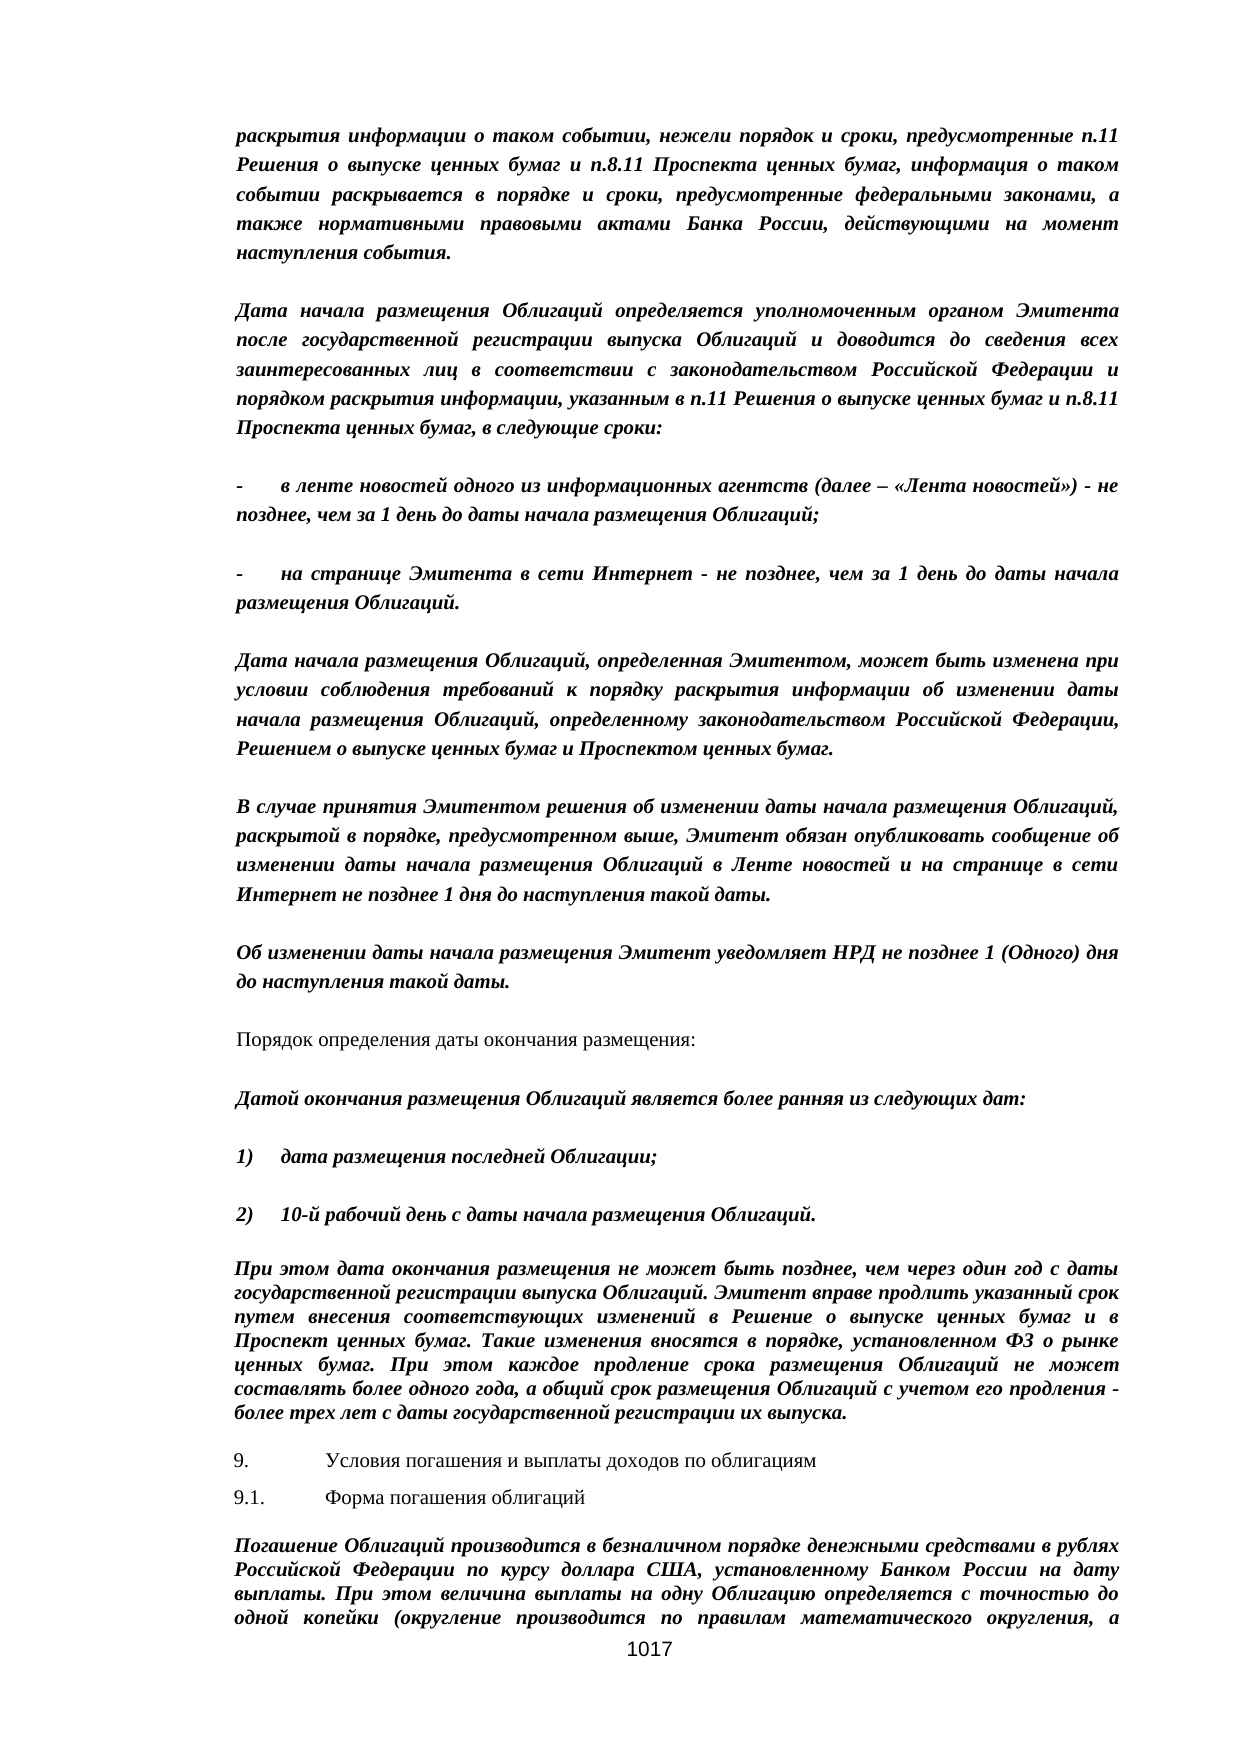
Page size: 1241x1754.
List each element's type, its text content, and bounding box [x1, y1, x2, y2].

text 9. Условия погашения и выплаты доходов по облигациям [177, 1448, 1122, 1472]
text - в ленте новостей одного из информационных агентств (далее – «Лента новостей») - не позднее, чем за 1 день до даты начала размещения Облигаций; [236, 468, 1122, 526]
text - на странице Эмитента в сети Интернет - не позднее, чем за 1 день до даты начала размещения Облигаций. [236, 556, 1122, 614]
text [236, 118, 1122, 264]
text Порядок определения даты окончания размещения: [236, 1022, 1122, 1051]
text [234, 1533, 1122, 1629]
text При этом дата окончания размещения не может быть позднее, чем через один год с даты государственной регистрации выпуска Облигаций. Эмитент вправе продлить указанный срок путем внесения соответствующих изменений в Решение о выпуске ценных бумаг и в Проспект ценных бумаг. Такие изменения вносятся в порядке, установленном ФЗ о рынке ценных бумаг. При этом каждое продление срока размещения Облигаций не может составлять более одного года, а общий срок размещения Облигаций с учетом его продления - более трех лет с даты государственной регистрации их выпуска. [234, 1256, 1122, 1424]
text 9.1. Форма погашения облигаций [177, 1485, 1122, 1509]
text 2) 10-й рабочий день с даты начала размещения Облигаций. [236, 1197, 1122, 1226]
text В случае принятия Эмитентом решения об изменении даты начала размещения Облигаций, раскрытой в порядке, предусмотренном выше, Эмитент обязан опубликовать сообщение об изменении даты начала размещения Облигаций в Ленте новостей и на странице в сети Интернет не позднее 1 дня до наступления такой даты. [236, 789, 1122, 906]
text Дата начала размещения Облигаций определяется уполномоченным органом Эмитента после государственной регистрации выпуска Облигаций и доводится до сведения всех заинтересованных лиц в соответствии с законодательством Российской Федерации и порядком раскрытия информации, указанным в п.11 Решения о выпуске ценных бумаг и п.8.11 Проспекта ценных бумаг, в следующие сроки: [236, 293, 1122, 439]
text 1) дата размещения последней Облигации; [236, 1139, 1122, 1168]
text Датой окончания размещения Облигаций является более ранняя из следующих дат: [236, 1081, 1122, 1110]
text Об изменении даты начала размещения Эмитент уведомляет НРД не позднее 1 (Одного) дня до наступления такой даты. [236, 935, 1122, 993]
text Дата начала размещения Облигаций, определенная Эмитентом, может быть изменена при условии соблюдения требований к порядку раскрытия информации об изменении даты начала размещения Облигаций, определенному законодательством Российской Федерации, Решением о выпуске ценных бумаг и Проспектом ценных бумаг. [236, 643, 1122, 760]
